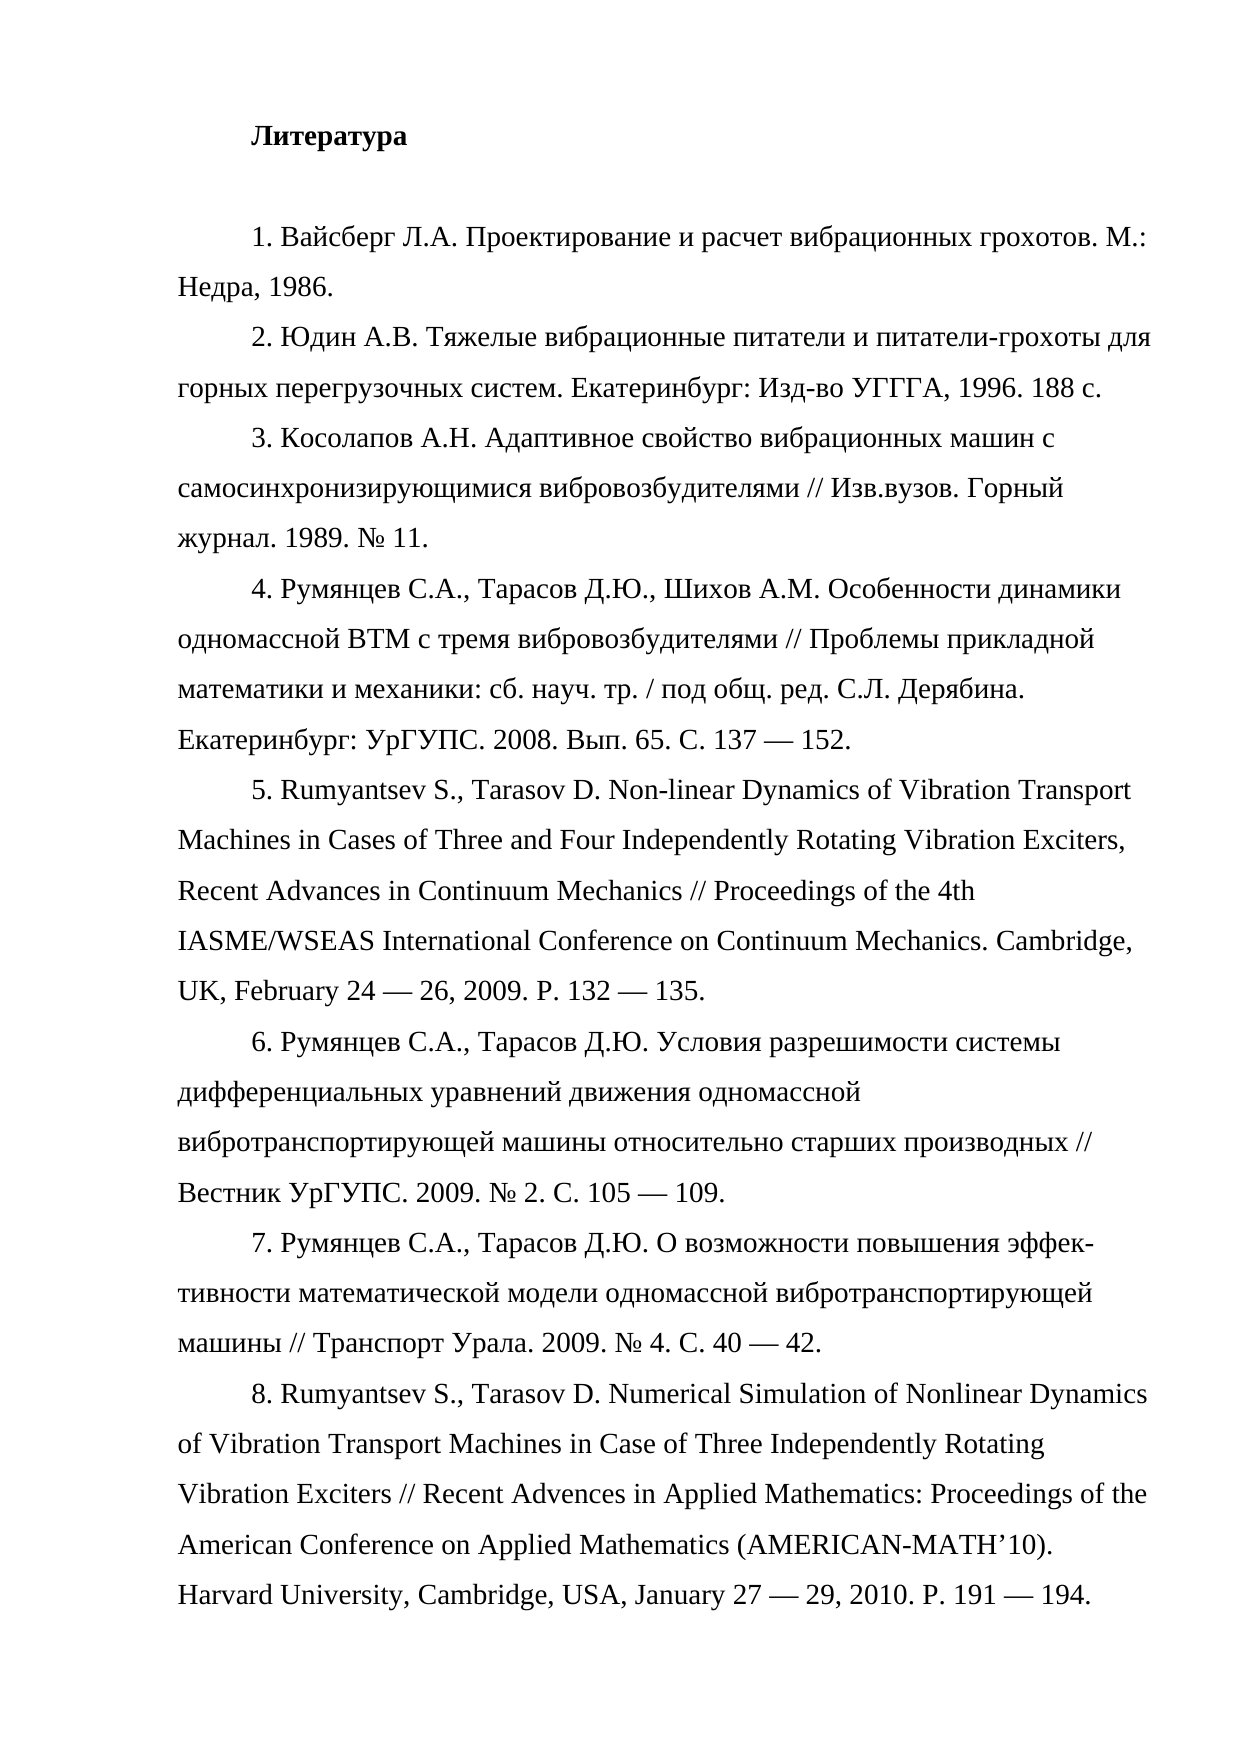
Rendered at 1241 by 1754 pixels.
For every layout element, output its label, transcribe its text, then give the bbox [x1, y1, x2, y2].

text 3. Косолапов А.Н. Адаптивное свойство вибрационных машин с самосинхронизирующимися вибровозбудителями // Изв.вузов. Горный журнал. 1989. № 11. [177, 420, 1152, 554]
text 8. Rumyantsev S., Tarasov D. Numerical Simulation of Nonlinear Dynamics of Vibration Transport Machines in Case of Three Independently Rotating Vibration Exciters // Recent Advences in Applied Mathematics: Proceedings of the American Conference on Applied Mathematics (AMERICAN-MATH’10). Harvard University, Cambridge, USA, January 27 — 29, 2010. Р. 191 — 194. [177, 1376, 1152, 1611]
text 1. Вайсберг Л.А. Проектирование и расчет вибрационных грохотов. М.: Недра, 1986. [177, 219, 1152, 303]
text Литература [177, 118, 1152, 152]
text 4. Румянцев С.А., Тарасов Д.Ю., Шихов А.М. Особенности динамики одномассной ВТМ с тремя вибровозбудителями // Проблемы прикладной математики и механики: сб. науч. тр. / под общ. ред. С.Л. Дерябина. Екатеринбург: УрГУПС. 2008. Вып. 65. С. 137 — 152. [177, 571, 1152, 755]
text 7. Румянцев С.А., Тарасов Д.Ю. О возможности повышения эффек-тивности математической модели одномассной вибротранспортирующей машины // Транспорт Урала. 2009. № 4. С. 40 — 42. [177, 1225, 1152, 1359]
text 2. Юдин А.В. Тяжелые вибрационные питатели и питатели-грохоты для горных перегрузочных систем. Екатеринбург: Изд-во УГГГА, 1996. 188 с. [177, 319, 1152, 403]
text 6. Румянцев С.А., Тарасов Д.Ю. Условия разрешимости системы дифференциальных уравнений движения одномассной вибротранспортирующей машины относительно старших производных // Вестник УрГУПС. 2009. № 2. С. 105 — 109. [177, 1024, 1152, 1208]
text 5. Rumyantsev S., Tarasov D. Non-linear Dynamics of Vibration Transport Machines in Cases of Three and Four Independently Rotating Vibration Exciters, Recent Advances in Continuum Mechanics // Proceedings of the 4th IASME/WSEAS International Conference on Continuum Mechanics. Cambridge, UK, February 24 — 26, 2009. Р. 132 — 135. [177, 772, 1152, 1007]
